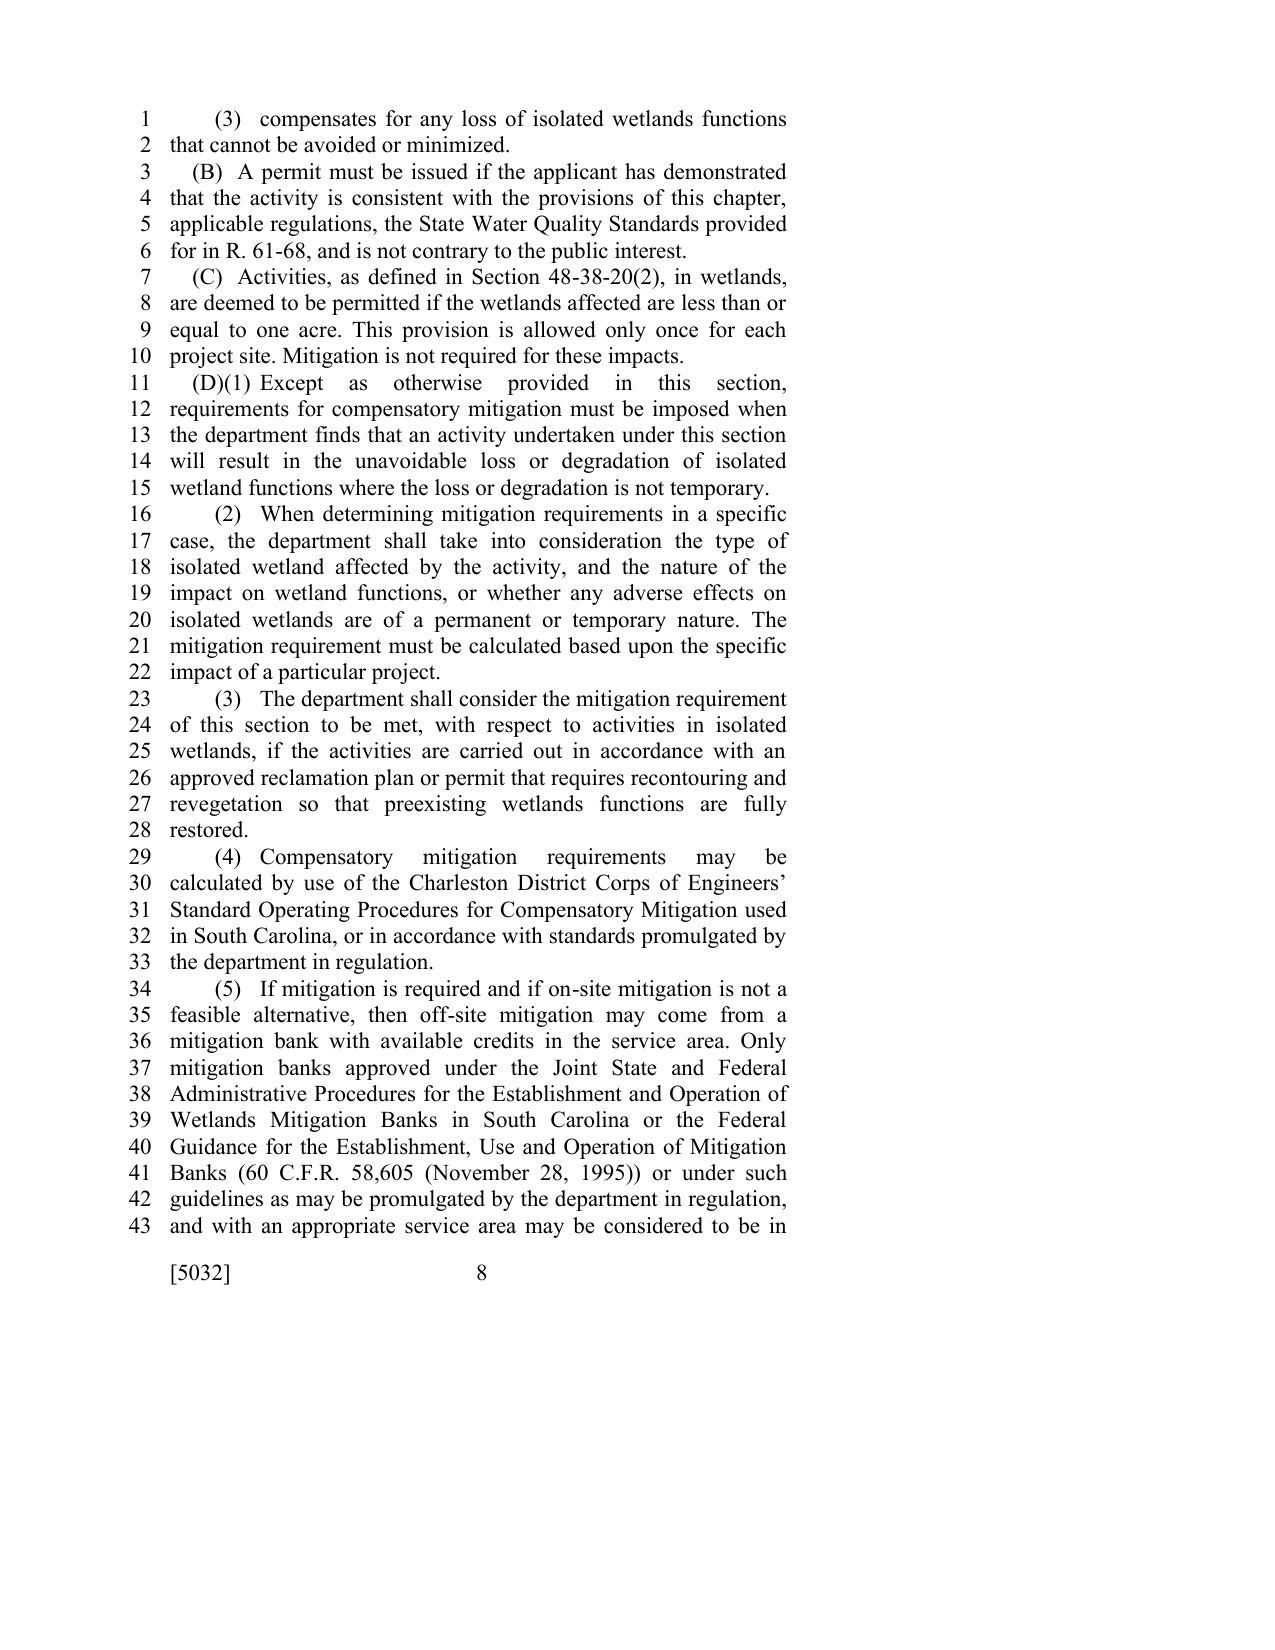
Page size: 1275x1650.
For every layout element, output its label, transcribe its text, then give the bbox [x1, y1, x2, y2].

text (4) Compensatory mitigation requirements may be calculated by use of the Charleston District Corps of Engineers’ Standard Operating Procedures for Compensatory Mitigation used in South Carolina, or in accordance with standards promulgated by the department in regulation. [169, 843, 787, 975]
text (D)(1) Except as otherwise provided in this section, requirements for compensatory mitigation must be imposed when the department finds that an activity undertaken under this section will result in the unavoidable loss or degradation of isolated wetland functions where the loss or degradation is not temporary. [169, 368, 787, 500]
text (3) compensates for any loss of isolated wetlands functions that cannot be avoided or minimized. [169, 105, 787, 158]
text (3) The department shall consider the mitigation requirement of this section to be met, with respect to activities in isolated wetlands, if the activities are carried out in accordance with an approved reclamation plan or permit that requires recontouring and revegetation so that preexisting wetlands functions are fully restored. [169, 685, 787, 843]
text (B) A permit must be issued if the applicant has demonstrated that the activity is consistent with the provisions of this chapter, applicable regulations, the State Water Quality Standards provided for in R. 61-68, and is not contrary to the public interest. [169, 158, 787, 263]
text (2) When determining mitigation requirements in a specific case, the department shall take into consideration the type of isolated wetland affected by the activity, and the nature of the impact on wetland functions, or whether any adverse effects on isolated wetlands are of a permanent or temporary nature. The mitigation requirement must be calculated based upon the specific impact of a particular project. [169, 500, 787, 685]
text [169, 975, 787, 1238]
text (C) Activities, as defined in Section 48-38-20(2), in wetlands, are deemed to be permitted if the wetlands affected are less than or equal to one acre. This provision is allowed only once for each project site. Mitigation is not required for these impacts. [169, 263, 787, 368]
